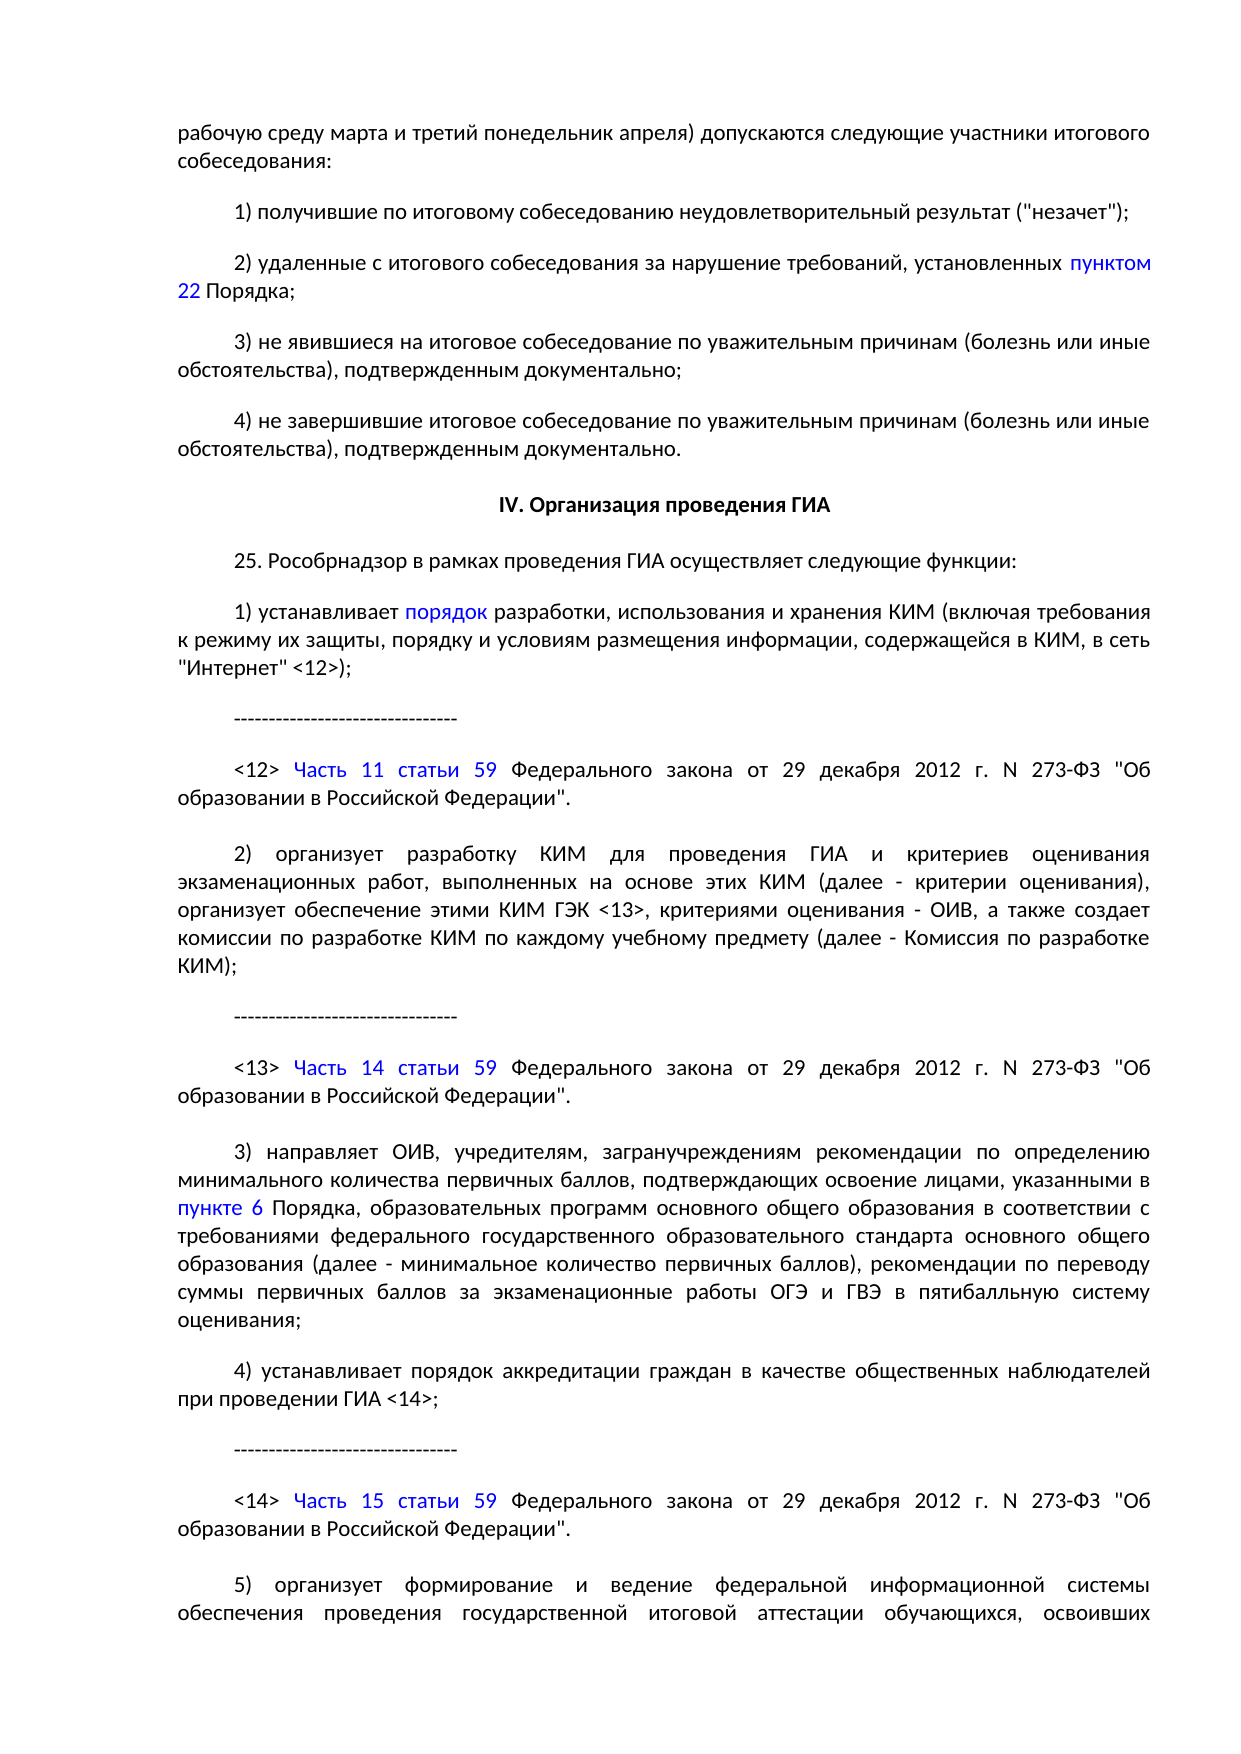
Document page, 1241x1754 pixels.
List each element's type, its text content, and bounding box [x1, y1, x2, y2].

text <13> Часть 14 статьи 59 Федерального закона от 29 декабря 2012 г. N 273-ФЗ "Об образовании в Российской Федерации". [177, 1053, 1152, 1109]
text 25. Рособрнадзор в рамках проведения ГИА осуществляет следующие функции: [177, 546, 1152, 574]
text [177, 1570, 1152, 1626]
text 2) удаленные с итогового собеседования за нарушение требований, установленных пунктом 22 Порядка; [177, 248, 1152, 304]
title IV. Организация проведения ГИА [177, 490, 1152, 518]
text <14> Часть 15 статьи 59 Федерального закона от 29 декабря 2012 г. N 273-ФЗ "Об образовании в Российской Федерации". [177, 1486, 1152, 1542]
text -------------------------------- [177, 1435, 1152, 1463]
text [177, 118, 1152, 174]
text 4) не завершившие итоговое собеседование по уважительным причинам (болезнь или иные обстоятельства), подтвержденным документально. [177, 406, 1152, 462]
text 3) направляет ОИВ, учредителям, загранучреждениям рекомендации по определению минимального количества первичных баллов, подтверждающих освоение лицами, указанными в пункте 6 Порядка, образовательных программ основного общего образования в соответствии с требованиями федерального государственного образовательного стандарта основного общего образования (далее - минимальное количество первичных баллов), рекомендации по переводу суммы первичных баллов за экзаменационные работы ОГЭ и ГВЭ в пятибалльную систему оценивания; [177, 1137, 1152, 1333]
text <12> Часть 11 статьи 59 Федерального закона от 29 декабря 2012 г. N 273-ФЗ "Об образовании в Российской Федерации". [177, 755, 1152, 811]
text 2) организует разработку КИМ для проведения ГИА и критериев оценивания экзаменационных работ, выполненных на основе этих КИМ (далее - критерии оценивания), организует обеспечение этими КИМ ГЭК <13>, критериями оценивания - ОИВ, а также создает комиссии по разработке КИМ по каждому учебному предмету (далее - Комиссия по разработке КИМ); [177, 839, 1152, 979]
text 1) получившие по итоговому собеседованию неудовлетворительный результат ("незачет"); [177, 197, 1152, 225]
text -------------------------------- [177, 704, 1152, 732]
text 3) не явившиеся на итоговое собеседование по уважительным причинам (болезнь или иные обстоятельства), подтвержденным документально; [177, 327, 1152, 383]
text 1) устанавливает порядок разработки, использования и хранения КИМ (включая требования к режиму их защиты, порядку и условиям размещения информации, содержащейся в КИМ, в сеть "Интернет" <12>); [177, 597, 1152, 681]
text 4) устанавливает порядок аккредитации граждан в качестве общественных наблюдателей при проведении ГИА <14>; [177, 1356, 1152, 1412]
text -------------------------------- [177, 1002, 1152, 1030]
